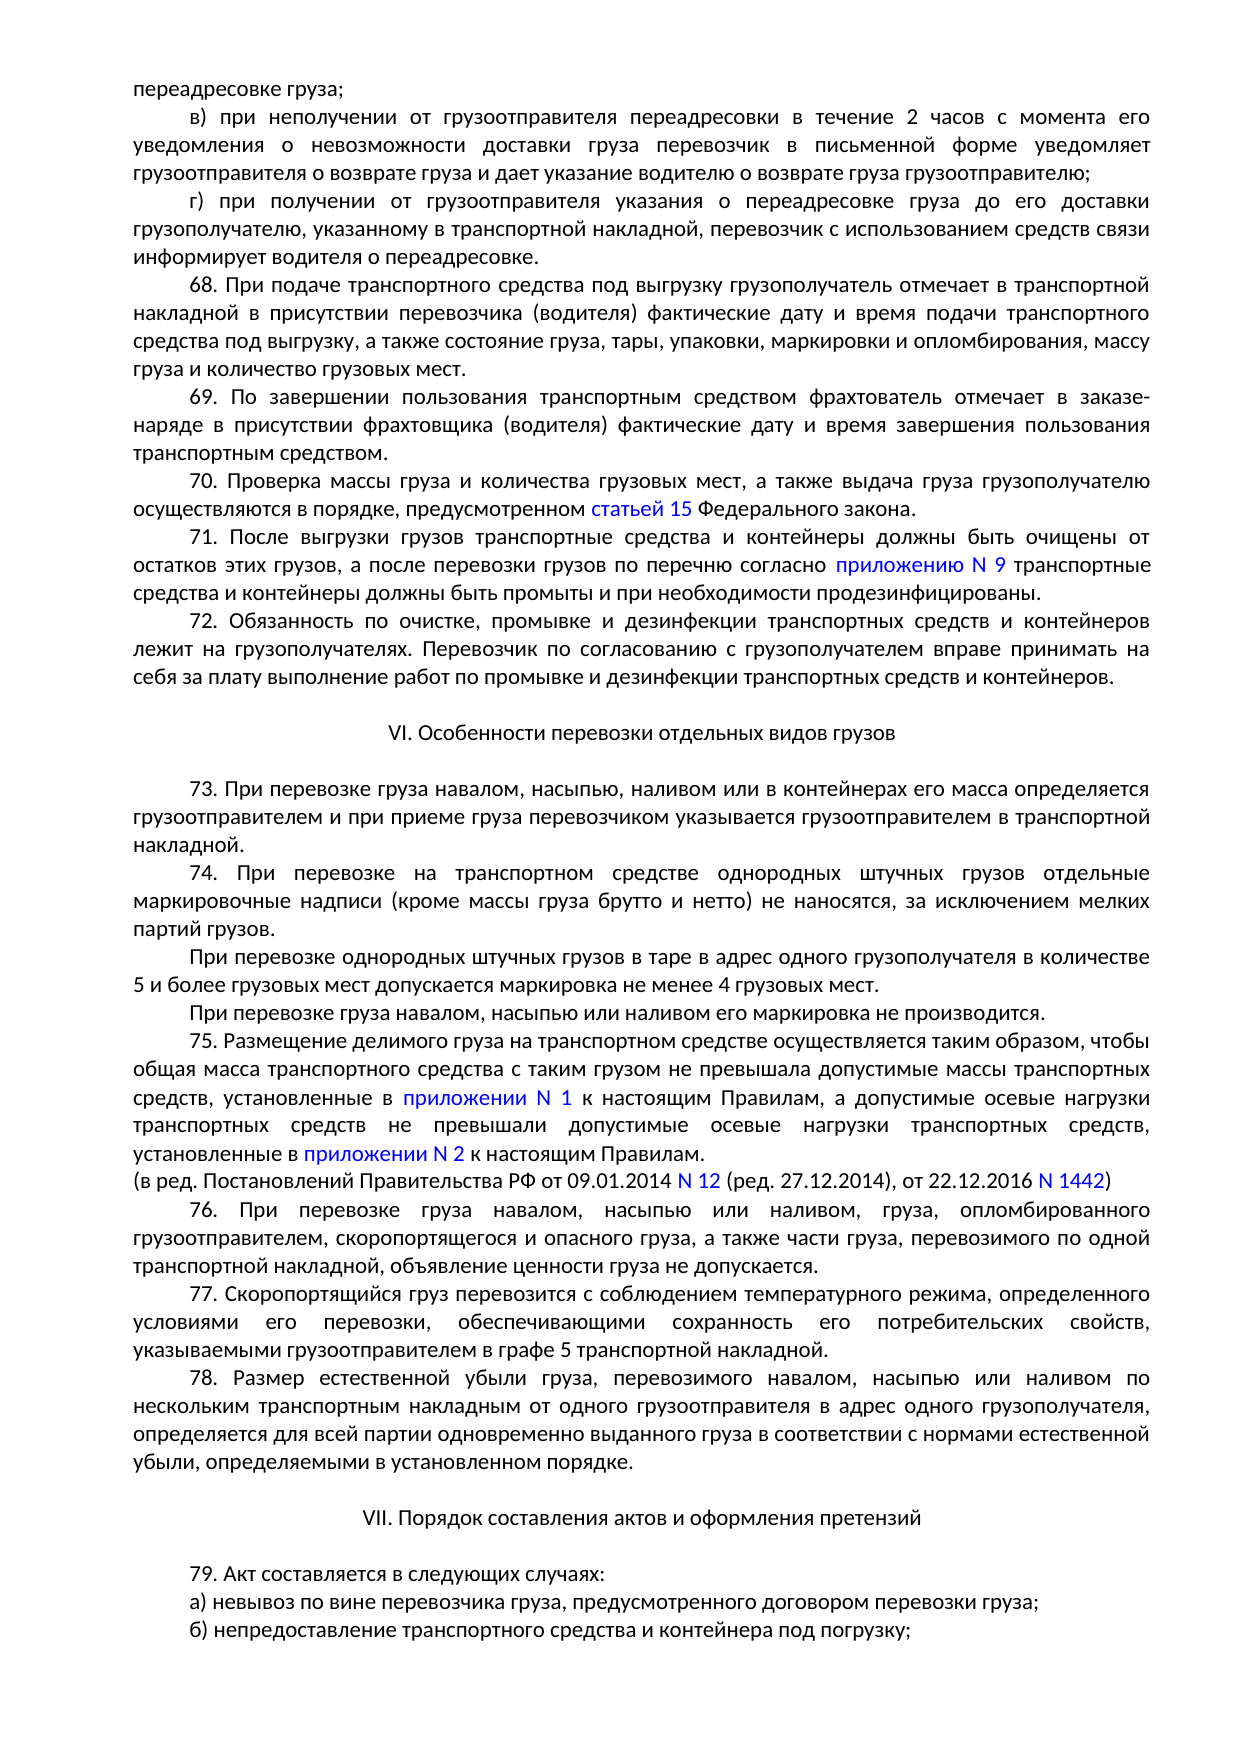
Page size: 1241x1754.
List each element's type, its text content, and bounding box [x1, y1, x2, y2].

text При перевозке груза навалом, насыпью или наливом его маркировка не производится. [133, 998, 1152, 1027]
text б) непредоставление транспортного средства и контейнера под погрузку; [133, 1615, 1152, 1643]
text 79. Акт составляется в следующих случаях: [133, 1559, 1152, 1587]
text (в ред. Постановлений Правительства РФ от 09.01.2014 N 12 (ред. 27.12.2014), от 22.12.2016 N 1442) [133, 1167, 1152, 1195]
text 73. При перевозке груза навалом, насыпью, наливом или в контейнерах его масса определяется грузоотправителем и при приеме груза перевозчиком указывается грузоотправителем в транспортной накладной. [133, 774, 1152, 858]
text VI. Особенности перевозки отдельных видов грузов [133, 718, 1152, 746]
text VII. Порядок составления актов и оформления претензий [133, 1503, 1152, 1531]
text 75. Размещение делимого груза на транспортном средстве осуществляется таким образом, чтобы общая масса транспортного средства с таким грузом не превышала допустимые массы транспортных средств, установленные в приложении N 1 к настоящим Правилам, а допустимые осевые нагрузки транспортных средств не превышали допустимые осевые нагрузки транспортных средств, установленные в приложении N 2 к настоящим Правилам. [133, 1027, 1152, 1167]
text 70. Проверка массы груза и количества грузовых мест, а также выдача груза грузополучателю осуществляются в порядке, предусмотренном статьей 15 Федерального закона. [133, 466, 1152, 522]
text в) при неполучении от грузоотправителя переадресовки в течение 2 часов с момента его уведомления о невозможности доставки груза перевозчик в письменной форме уведомляет грузоотправителя о возврате груза и дает указание водителю о возврате груза грузоотправителю; [133, 102, 1152, 186]
text 71. После выгрузки грузов транспортные средства и контейнеры должны быть очищены от остатков этих грузов, а после перевозки грузов по перечню согласно приложению N 9 транспортные средства и контейнеры должны быть промыты и при необходимости продезинфицированы. [133, 522, 1152, 606]
text 69. По завершении пользования транспортным средством фрахтователь отмечает в заказе-наряде в присутствии фрахтовщика (водителя) фактические дату и время завершения пользования транспортным средством. [133, 382, 1152, 466]
text г) при получении от грузоотправителя указания о переадресовке груза до его доставки грузополучателю, указанному в транспортной накладной, перевозчик с использованием средств связи информирует водителя о переадресовке. [133, 186, 1152, 270]
text 72. Обязанность по очистке, промывке и дезинфекции транспортных средств и контейнеров лежит на грузополучателях. Перевозчик по согласованию с грузополучателем вправе принимать на себя за плату выполнение работ по промывке и дезинфекции транспортных средств и контейнеров. [133, 606, 1152, 690]
text а) невывоз по вине перевозчика груза, предусмотренного договором перевозки груза; [133, 1587, 1152, 1615]
text 74. При перевозке на транспортном средстве однородных штучных грузов отдельные маркировочные надписи (кроме массы груза брутто и нетто) не наносятся, за исключением мелких партий грузов. [133, 858, 1152, 942]
text При перевозке однородных штучных грузов в таре в адрес одного грузополучателя в количестве 5 и более грузовых мест допускается маркировка не менее 4 грузовых мест. [133, 942, 1152, 998]
text 76. При перевозке груза навалом, насыпью или наливом, груза, опломбированного грузоотправителем, скоропортящегося и опасного груза, а также части груза, перевозимого по одной транспортной накладной, объявление ценности груза не допускается. [133, 1195, 1152, 1279]
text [133, 74, 1152, 102]
text 68. При подаче транспортного средства под выгрузку грузополучатель отмечает в транспортной накладной в присутствии перевозчика (водителя) фактические дату и время подачи транспортного средства под выгрузку, а также состояние груза, тары, упаковки, маркировки и опломбирования, массу груза и количество грузовых мест. [133, 270, 1152, 382]
text 77. Скоропортящийся груз перевозится с соблюдением температурного режима, определенного условиями его перевозки, обеспечивающими сохранность его потребительских свойств, указываемыми грузоотправителем в графе 5 транспортной накладной. [133, 1279, 1152, 1363]
text 78. Размер естественной убыли груза, перевозимого навалом, насыпью или наливом по нескольким транспортным накладным от одного грузоотправителя в адрес одного грузополучателя, определяется для всей партии одновременно выданного груза в соответствии с нормами естественной убыли, определяемыми в установленном порядке. [133, 1363, 1152, 1475]
